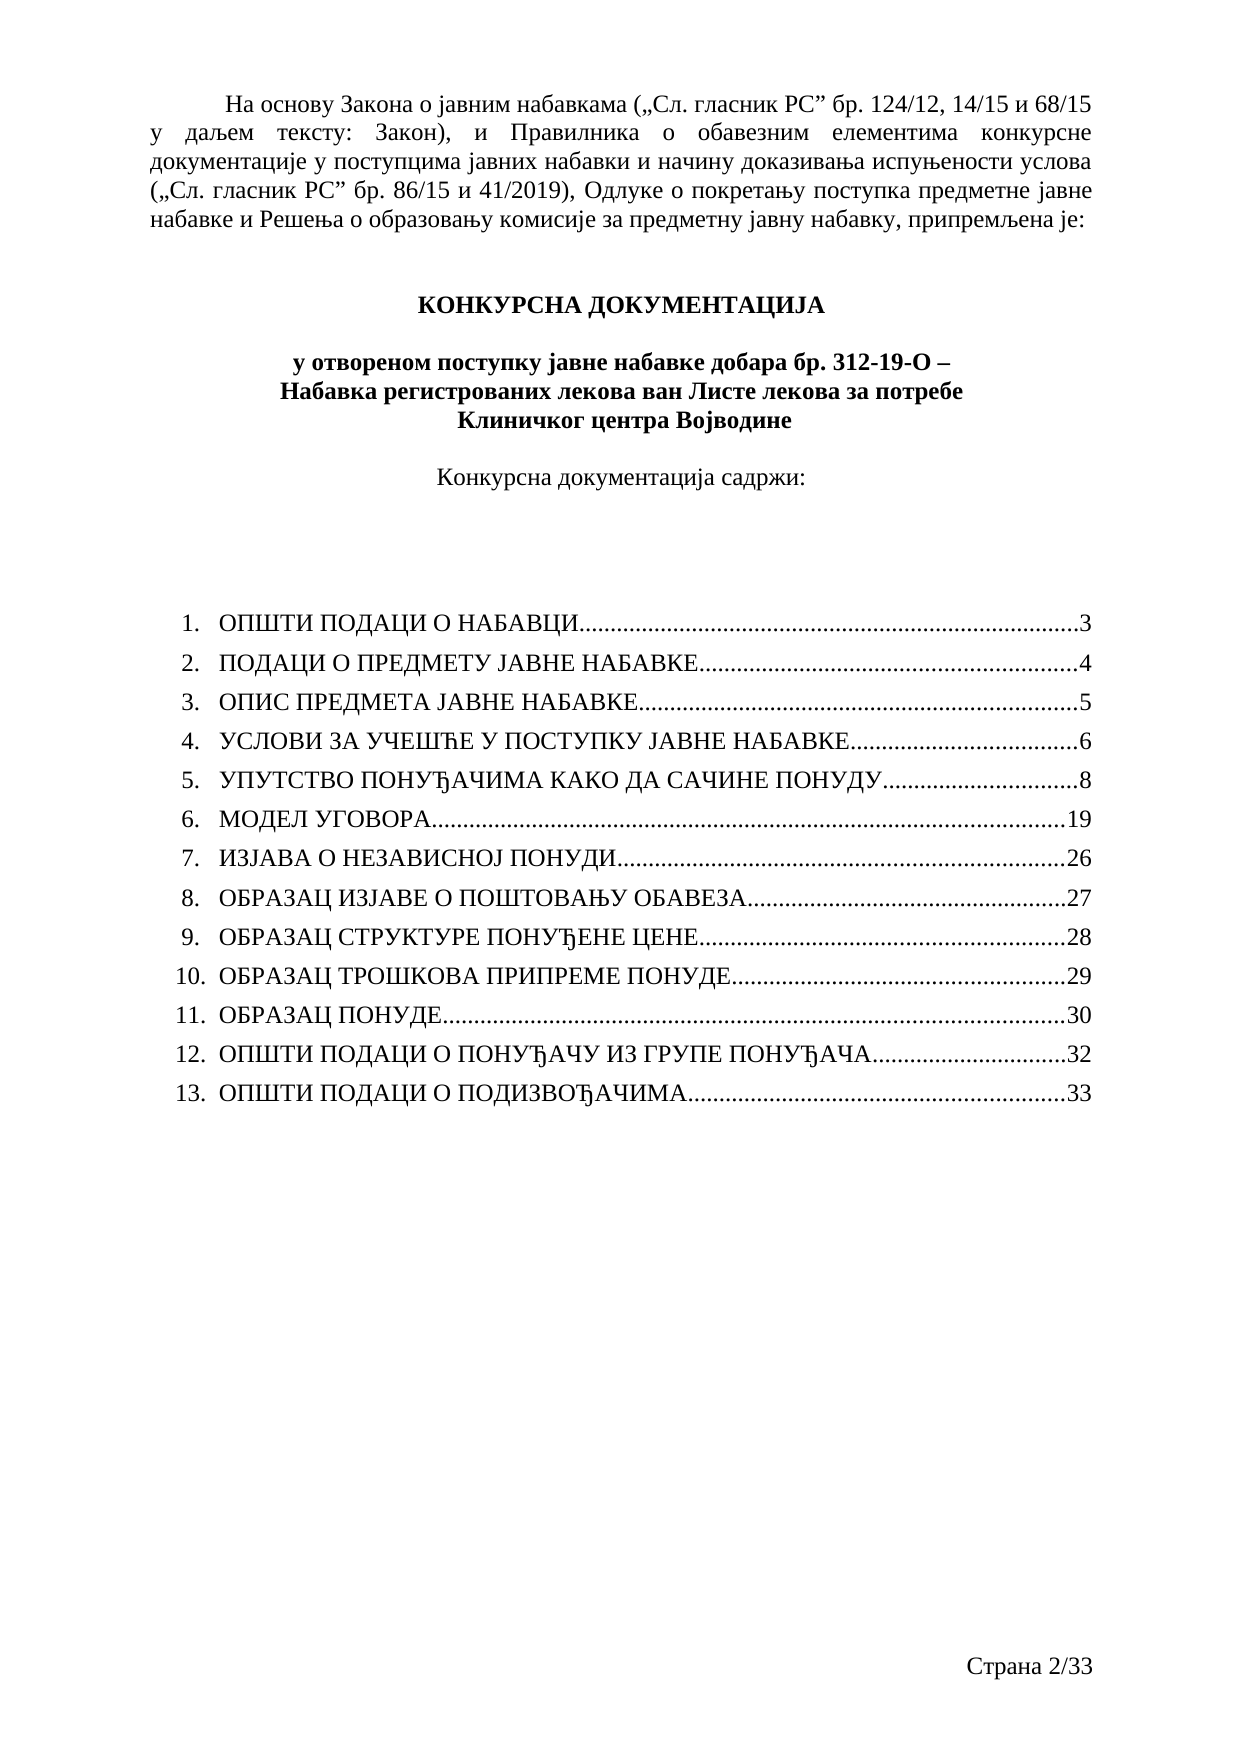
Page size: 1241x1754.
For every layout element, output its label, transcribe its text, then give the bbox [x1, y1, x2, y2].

text Клиничког центра Војводине [150, 405, 1093, 434]
text Конкурсна документација садржи: [150, 462, 1093, 491]
text у отвореном поступку јавне набавке добара бр. 312-19-O – [150, 347, 1093, 376]
text КОНКУРСНА ДОКУМЕНТАЦИЈА [150, 290, 1093, 319]
text Набавка регистрованих лекова ван Листе лекова за потребе [150, 376, 1093, 405]
text На основу Закона о јавним набавкама („Сл. гласник РС” бр. 124/12, 14/15 и 68/15 у даљем тексту: Закон), и Правилника о обавезним елементима конкурсне документације у поступцима јавних набавки и начину доказивања испуњености услова („Сл. гласник РС” бр. 86/15 и 41/2019), Одлуке о покретању поступка предметне јавне набавке и Решења о образовању комисије за предметну јавну набавку, припремљена је: [150, 89, 1093, 232]
